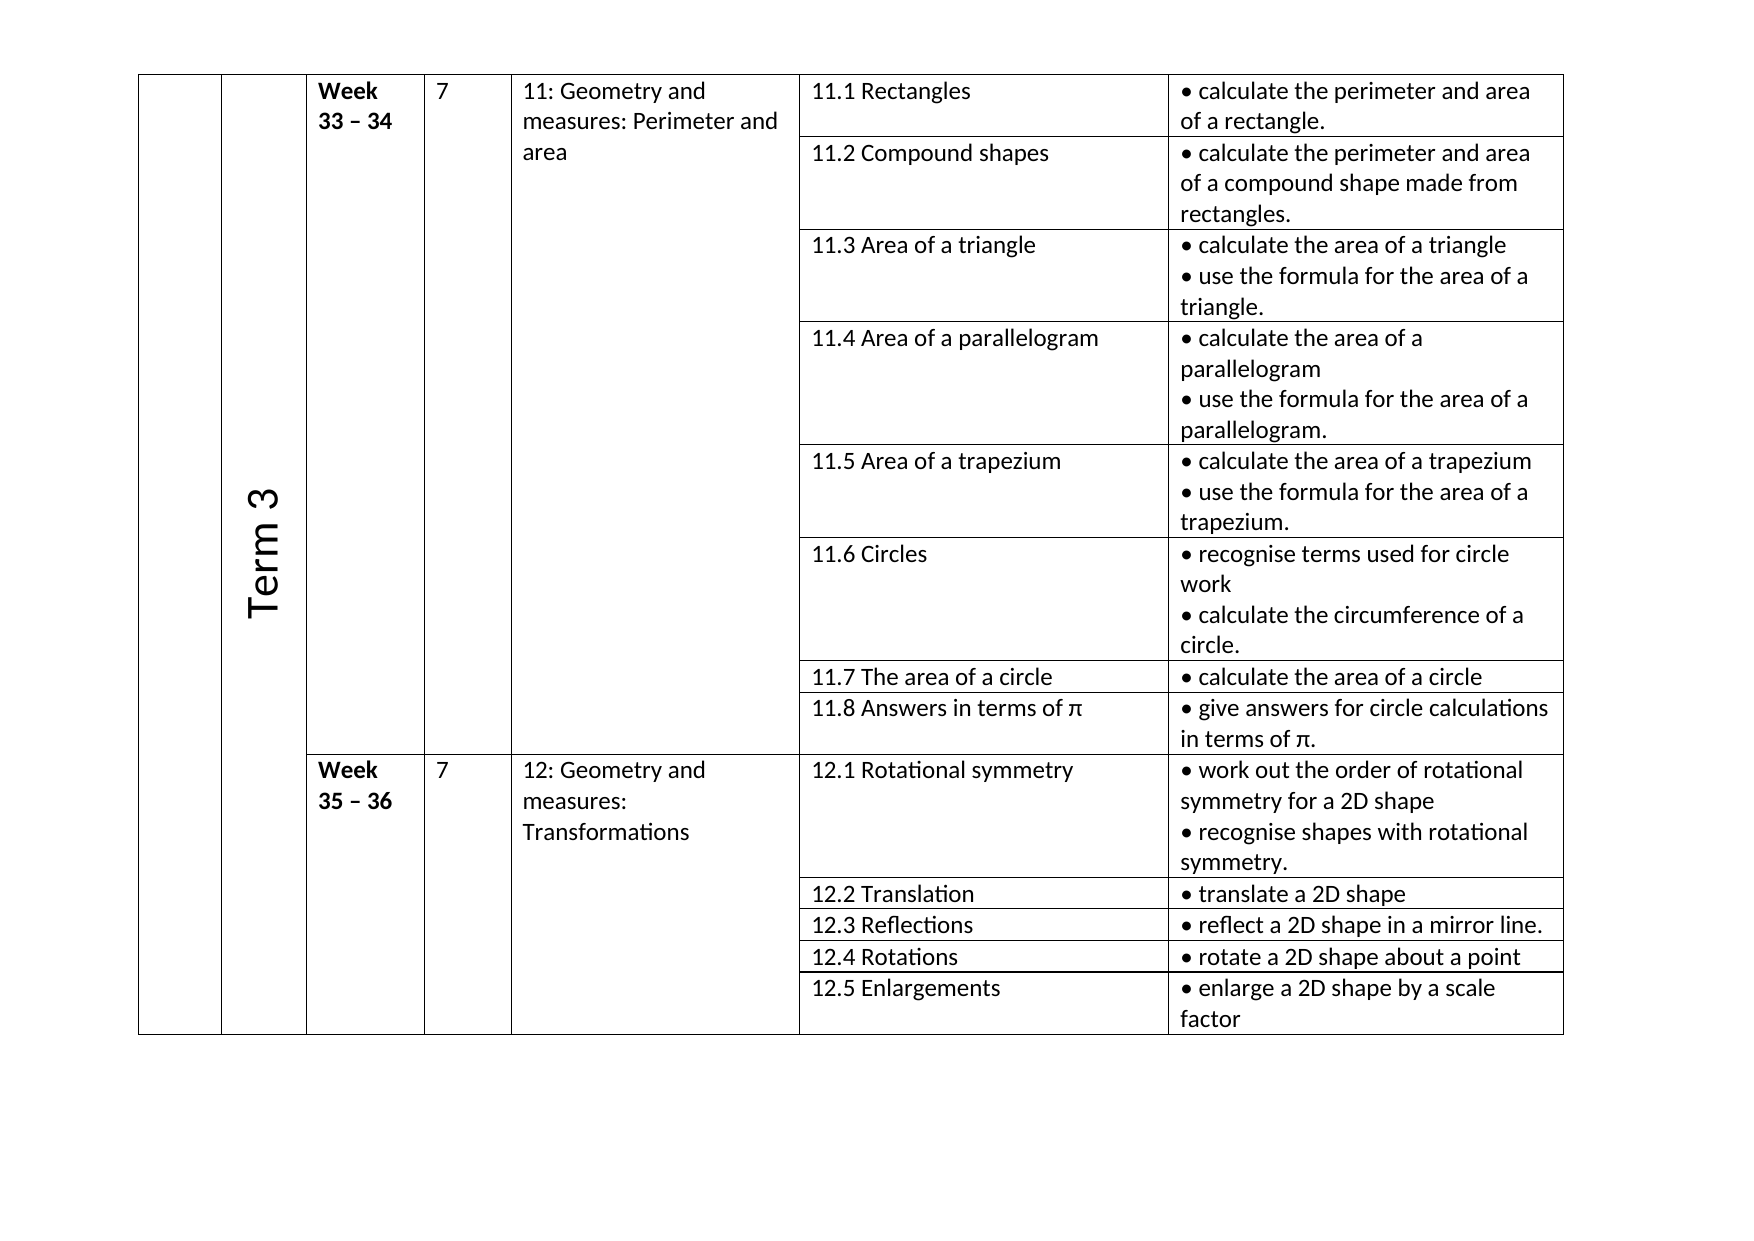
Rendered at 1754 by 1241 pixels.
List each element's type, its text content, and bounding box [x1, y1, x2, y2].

table_cell 11.3 Area of a triangle [800, 230, 1168, 321]
table_cell • rotate a 2D shape about a point [1169, 941, 1563, 971]
table_cell 7 [425, 755, 511, 1033]
table_cell • reflect a 2D shape in a mirror line. [1169, 909, 1563, 940]
table_cell • calculate the area of a circle [1169, 661, 1563, 692]
table_cell • calculate the perimeter and area of a compound shape made from rectangles. [1169, 137, 1563, 228]
table_cell • calculate the area of a parallelogram • use the formula for the area of a parallelogram. [1169, 322, 1563, 444]
table_cell 11.7 The area of a circle [800, 661, 1168, 692]
table_cell Week 35 – 36 [307, 755, 424, 1033]
table_cell 12.1 Rotational symmetry [800, 755, 1168, 877]
table_cell • recognise terms used for circle work • calculate the circumference of a circle. [1169, 538, 1563, 660]
table_cell • calculate the area of a trapezium • use the formula for the area of a trapezium. [1169, 445, 1563, 537]
table_cell 12.4 Rotations [800, 941, 1168, 971]
table_cell 11.2 Compound shapes [800, 137, 1168, 228]
table_cell 12.5 Enlargements [800, 973, 1168, 1033]
table_cell • enlarge a 2D shape by a scale factor [1169, 973, 1563, 1033]
table_cell 12: Geometry and measures: Transformations [512, 755, 799, 1033]
table_cell 12.2 Translation [800, 878, 1168, 908]
table_cell 12.3 Reflections [800, 909, 1168, 940]
table_cell 11.6 Circles [800, 538, 1168, 660]
table_cell 11.4 Area of a parallelogram [800, 322, 1168, 444]
table_cell • calculate the perimeter and area of a rectangle. [1169, 75, 1563, 136]
table_cell 11: Geometry and measures: Perimeter and area [512, 75, 799, 754]
table_cell Week 33 – 34 [307, 75, 424, 754]
table_cell 11.1 Rectangles [800, 75, 1168, 136]
table_cell • work out the order of rotational symmetry for a 2D shape • recognise shapes with rotational symmetry. [1169, 755, 1563, 877]
table_cell • translate a 2D shape [1169, 878, 1563, 908]
table_cell 11.8 Answers in terms of π [800, 693, 1168, 754]
table_cell • calculate the area of a triangle • use the formula for the area of a triangle. [1169, 230, 1563, 321]
table_cell 7 [425, 75, 511, 754]
table_cell Term 3 [222, 75, 306, 1033]
table_cell • give answers for circle calculations in terms of π. [1169, 693, 1563, 754]
table_cell 11.5 Area of a trapezium [800, 445, 1168, 537]
